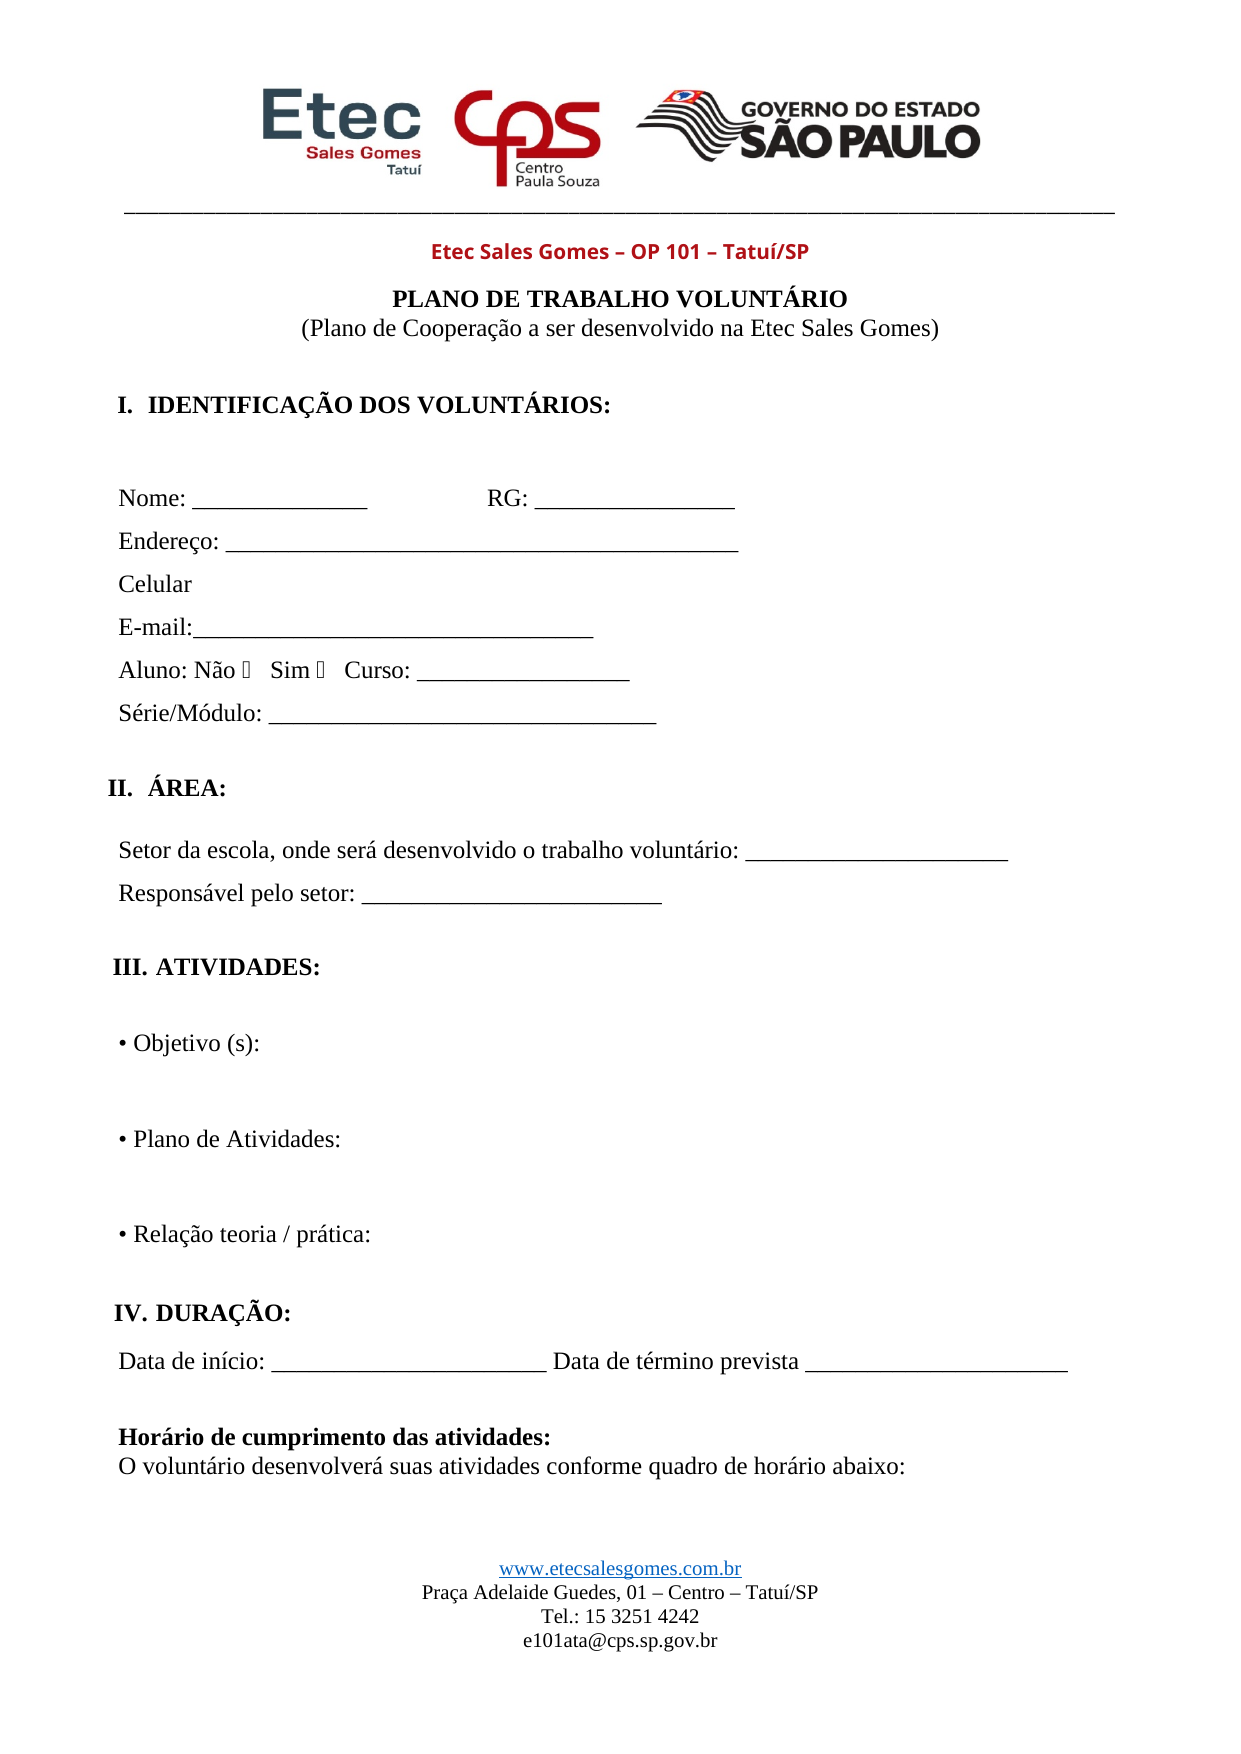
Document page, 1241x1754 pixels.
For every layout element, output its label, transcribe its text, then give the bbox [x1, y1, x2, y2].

text O voluntário desenvolverá suas atividades conforme quadro de horário abaixo: [118, 1451, 1122, 1480]
list DURAÇÃO: [148, 1298, 1122, 1327]
list Endereço: _________________________________________ [118, 526, 1122, 555]
list Setor da escola, onde será desenvolvido o trabalho voluntário: _____________________ [118, 835, 1122, 863]
text Horário de cumprimento das atividades: [118, 1422, 1122, 1451]
list Celular [118, 569, 1122, 598]
text • Objetivo (s): [118, 1028, 1122, 1057]
list Aluno: Não Sim Curso: _________________ [118, 655, 1122, 684]
list Série/Módulo: _______________________________ [118, 698, 1122, 727]
text • Relação teoria / prática: [118, 1219, 1122, 1248]
list ATIVIDADES: [148, 952, 1122, 981]
list ÁREA: [133, 773, 1122, 801]
text • Plano de Atividades: [118, 1124, 1122, 1153]
picture [259, 73, 981, 189]
list Nome: ______________ RG: ________________ [118, 483, 1122, 512]
text PLANO DE TRABALHO VOLUNTÁRIO [118, 284, 1122, 313]
list E-mail:________________________________ [118, 612, 1122, 641]
text Data de início: ______________________ Data de término prevista _____________________ [118, 1346, 1122, 1374]
text (Plano de Cooperação a ser desenvolvido na Etec Sales Gomes) [118, 313, 1122, 342]
list Responsável pelo setor: ________________________ [118, 878, 1122, 907]
list IDENTIFICAÇÃO DOS VOLUNTÁRIOS: [133, 390, 1122, 418]
